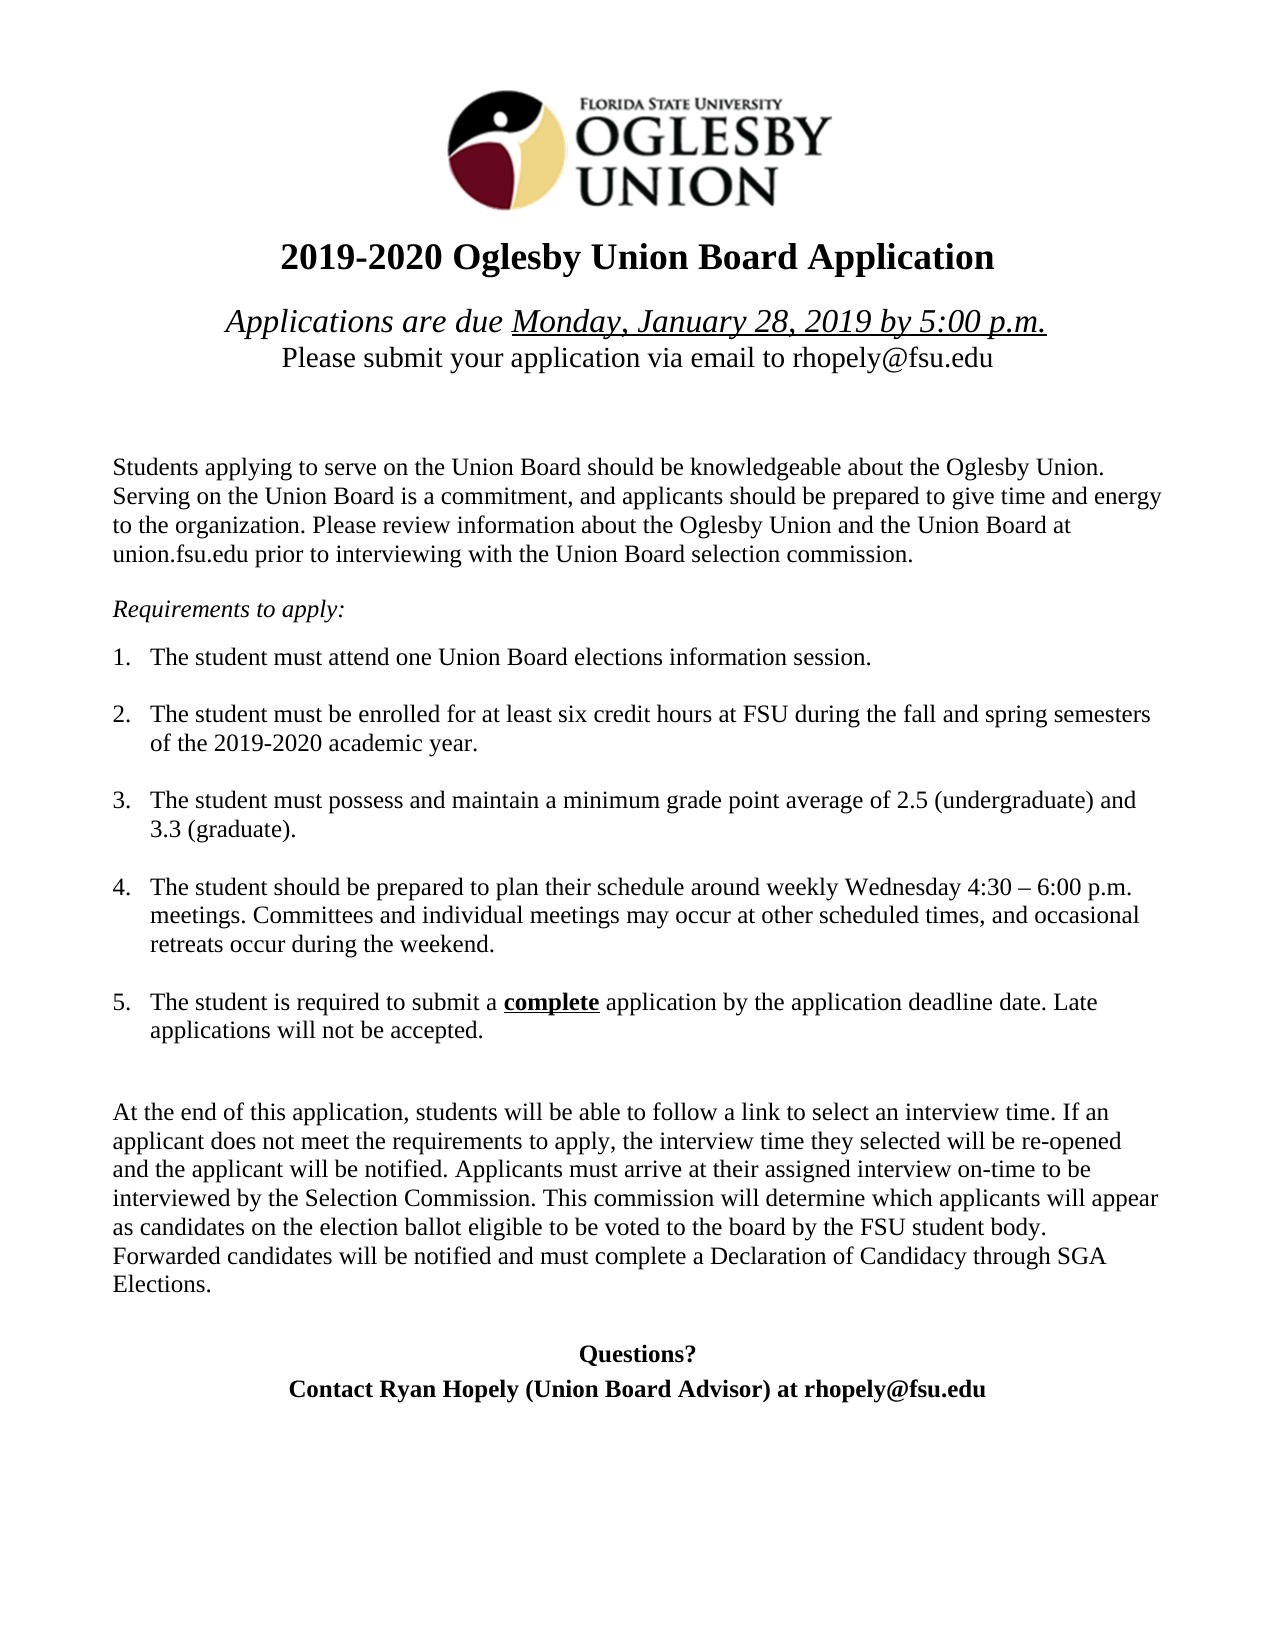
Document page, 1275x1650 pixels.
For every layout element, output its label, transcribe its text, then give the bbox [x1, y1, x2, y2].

subtitle 2019-2020 Oglesby Union Board Application [112, 234, 1162, 277]
text Questions? [112, 1339, 1162, 1368]
list The student must possess and maintain a minimum grade point average of 2.5 (undergraduate) and 3.3 (graduate). [112, 785, 1162, 843]
subtitle Please submit your application via email to rhopely@fsu.edu [112, 340, 1162, 373]
list The student must attend one Union Board elections information session. [112, 642, 1162, 670]
list The student must be enrolled for at least six credit hours at FSU during the fall and spring semesters of the 2019-2020 academic year. [112, 699, 1162, 757]
text At the end of this application, students will be able to follow a link to select an interview time. If an applicant does not meet the requirements to apply, the interview time they selected will be re-opened and the applicant will be notified. Applicants must arrive at their assigned interview on-time to be interviewed by the Selection Commission. This commission will determine which applicants will appear as candidates on the election ballot eligible to be voted to the board by the FSU student body. Forwarded candidates will be notified and must complete a Declaration of Candidacy through SGA Elections. [112, 1097, 1162, 1298]
text Contact Ryan Hopely (Union Board Advisor) at rhopely@fsu.edu [112, 1374, 1162, 1403]
picture [443, 90, 833, 215]
text Requirements to apply: [112, 594, 1162, 622]
list The student is required to submit a complete application by the application deadline date. Late applications will not be accepted. [112, 987, 1162, 1044]
list The student should be prepared to plan their schedule around weekly Wednesday 4:30 – 6:00 p.m. meetings. Committees and individual meetings may occur at other scheduled times, and occasional retreats occur during the weekend. [112, 872, 1162, 958]
subtitle Applications are due Monday, January 28, 2019 by 5:00 p.m. [112, 301, 1162, 340]
text Students applying to serve on the Union Board should be knowledgeable about the Oglesby Union. Serving on the Union Board is a commitment, and applicants should be prepared to give time and energy to the organization. Please review information about the Oglesby Union and the Union Board at union.fsu.edu prior to interviewing with the Union Board selection commission. [112, 452, 1162, 567]
